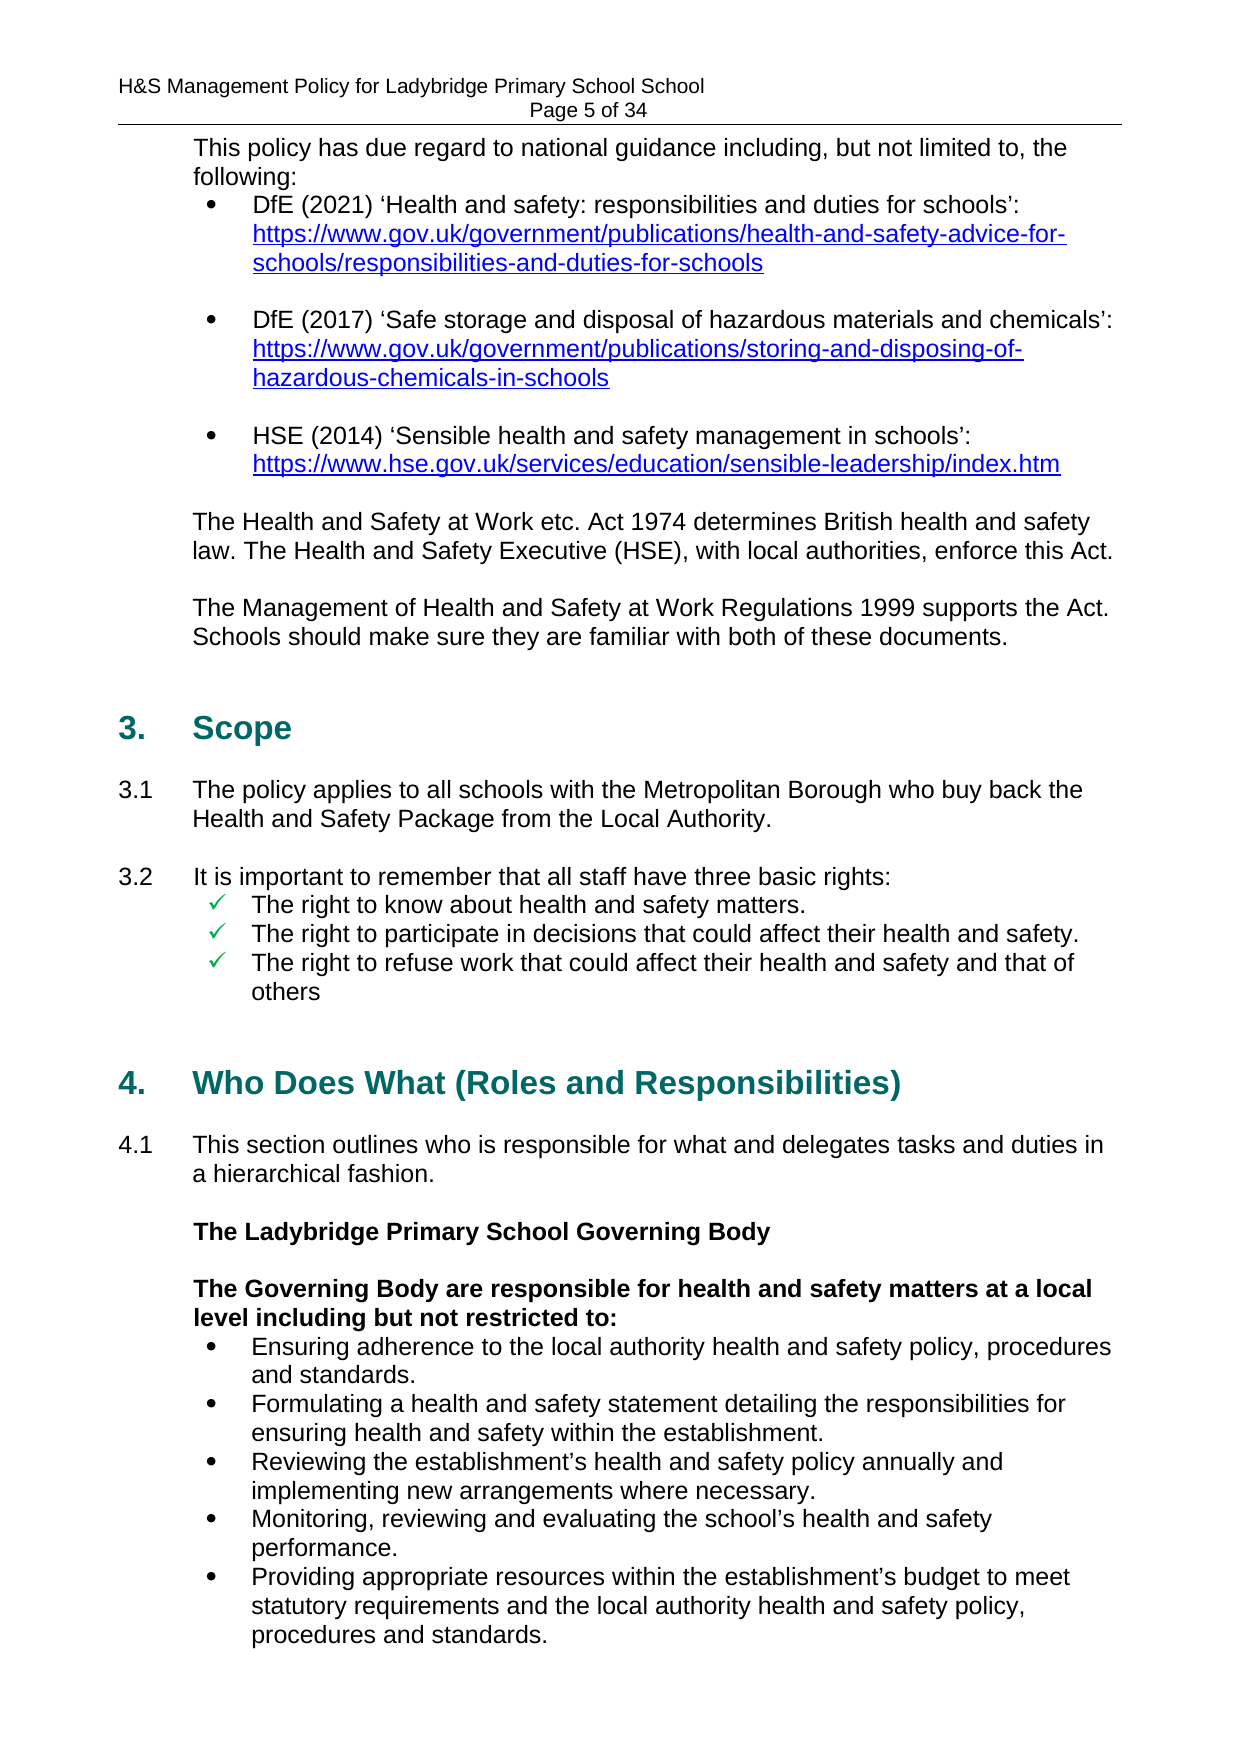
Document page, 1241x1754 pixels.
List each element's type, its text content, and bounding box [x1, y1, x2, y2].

text The right to refuse work that could affect their health and safety and that of others [207, 948, 1122, 1006]
list Monitoring, reviewing and evaluating the school’s health and safety performance. [207, 1504, 1122, 1562]
text 3.1 The policy applies to all schools with the Metropolitan Borough who buy back the Health and Safety Package from the Local Authority. [118, 775, 1122, 833]
subtitle Scope [118, 708, 1122, 747]
text The Management of Health and Safety at Work Regulations 1999 supports the Act. [192, 593, 1122, 622]
text 3.2 It is important to remember that all staff have three basic rights: [118, 862, 1122, 890]
text 4.1 This section outlines who is responsible for what and delegates tasks and duties in a hierarchical fashion. [118, 1130, 1122, 1188]
text Schools should make sure they are familiar with both of these documents. [192, 622, 1122, 651]
text The Health and Safety at Work etc. Act 1974 determines British health and safety law. The Health and Safety Executive (HSE), with local authorities, enforce this Act. [192, 507, 1122, 564]
text The right to know about health and safety matters. [207, 890, 1122, 919]
subtitle Who Does What (Roles and Responsibilities) [118, 1063, 1122, 1102]
text The Ladybridge Primary School Governing Body [193, 1217, 1122, 1245]
list Ensuring adherence to the local authority health and safety policy, procedures and standards. [207, 1332, 1122, 1389]
list DfE (2021) ‘Health and safety: responsibilities and duties for schools’: https://www.gov.uk/government/publications/health-and-safety-advice-for-schools/responsibilities-and-duties-for-schools [207, 190, 1122, 306]
list Formulating a health and safety statement detailing the responsibilities for ensuring health and safety within the establishment. [207, 1389, 1122, 1447]
text The right to participate in decisions that could affect their health and safety. [207, 919, 1122, 948]
list Reviewing the establishment’s health and safety policy annually and implementing new arrangements where necessary. [207, 1447, 1122, 1504]
text The Governing Body are responsible for health and safety matters at a local level including but not restricted to: [193, 1274, 1122, 1332]
list Providing appropriate resources within the establishment’s budget to meet statutory requirements and the local authority health and safety policy, procedures and standards. [207, 1562, 1122, 1648]
list HSE (2014) ‘Sensible health and safety management in schools’: https://www.hse.gov.uk/services/education/sensible-leadership/index.htm [207, 421, 1122, 478]
list DfE (2017) ‘Safe storage and disposal of hazardous materials and chemicals’: https://www.gov.uk/government/publications/storing-and-disposing-of-hazardous-chemicals-in-schools [207, 306, 1122, 421]
text This policy has due regard to national guidance including, but not limited to, the following: [193, 133, 1122, 190]
